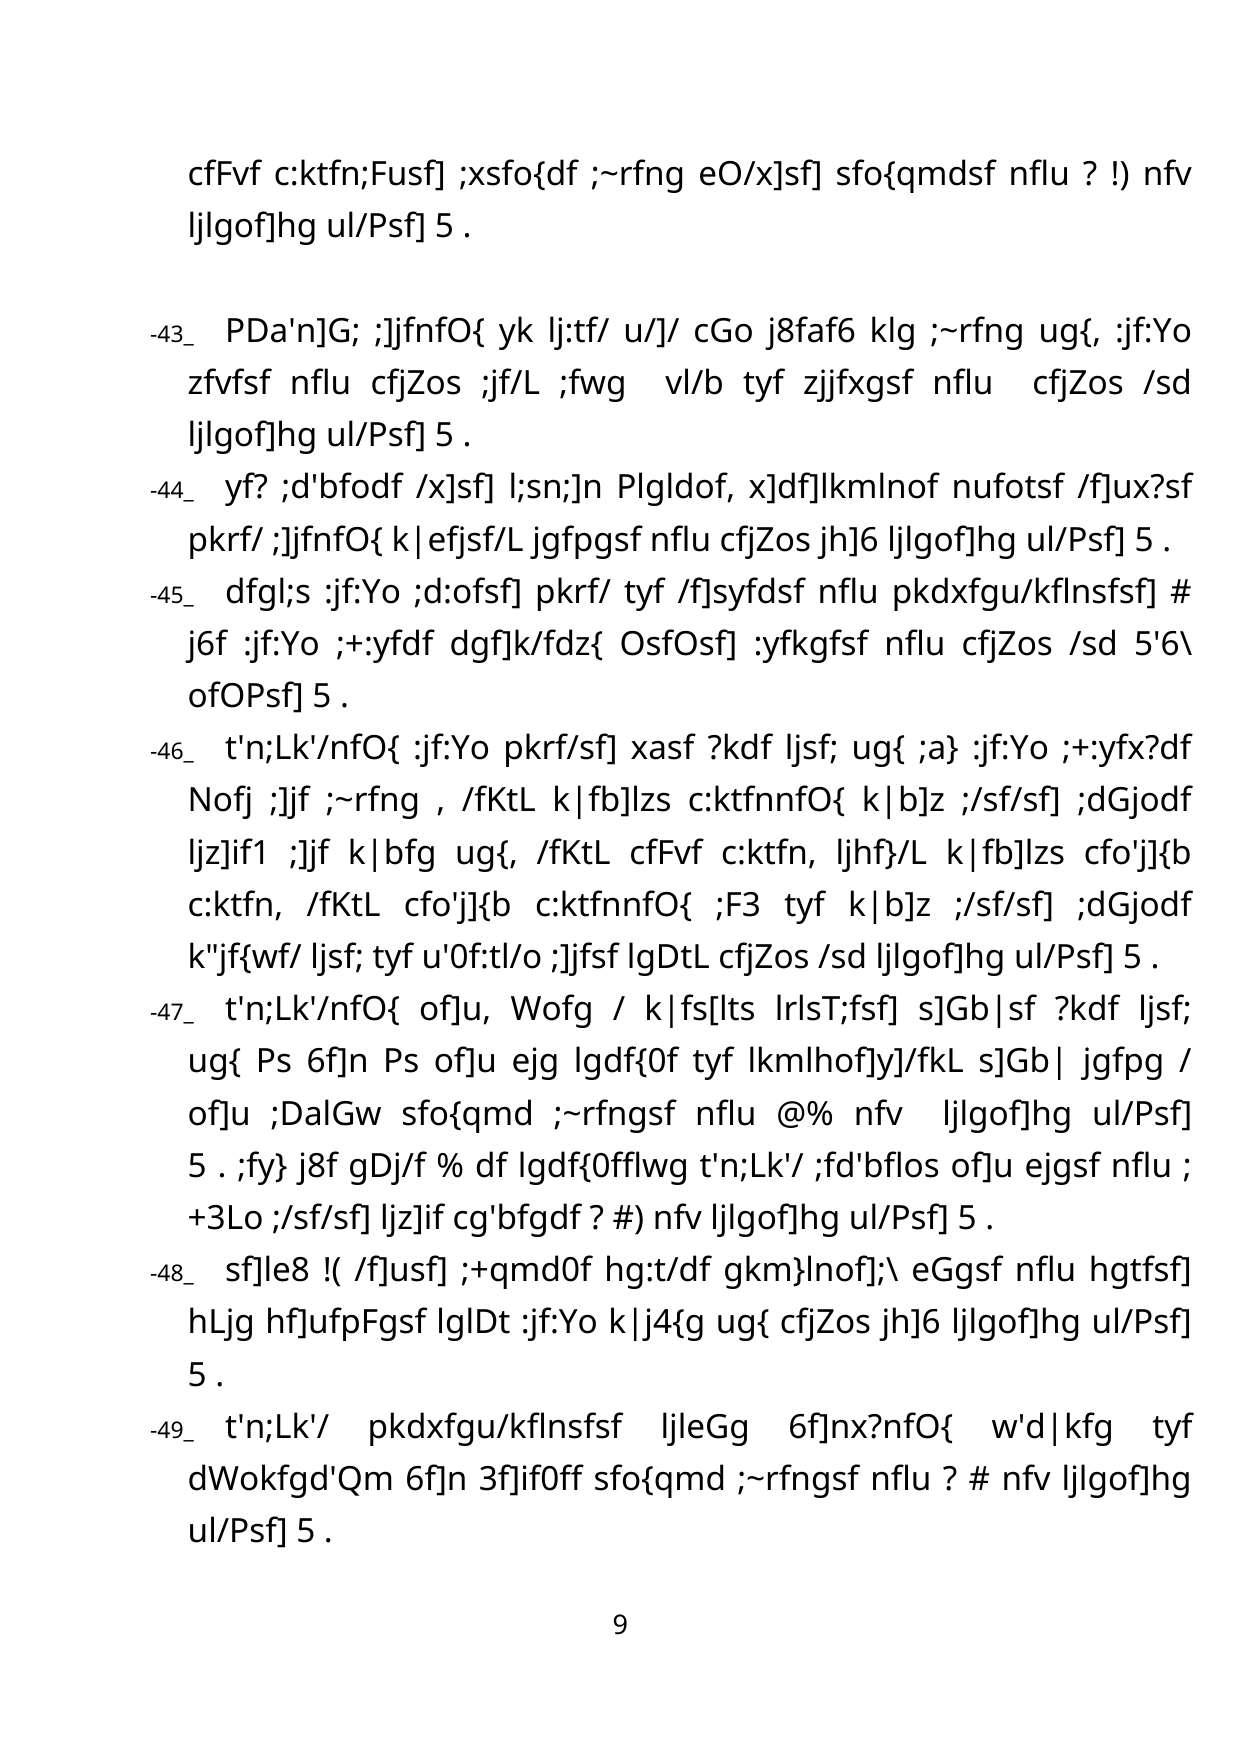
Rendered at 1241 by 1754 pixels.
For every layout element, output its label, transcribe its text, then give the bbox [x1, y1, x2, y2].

list yf? ;d'bfodf /x]sf] l;sn;]n Plgldof, x]df]lkmlnof nufotsf /f]ux?sf pkrf/ ;]jfnfO{ k|efjsf/L jgfpgsf nflu cfjZos jh]6 ljlgof]hg ul/Psf] 5 . [150, 463, 1193, 561]
list dfgl;s :jf:Yo ;d:ofsf] pkrf/ tyf /f]syfdsf nflu pkdxfgu/kflnsfsf] # j6f :jf:Yo ;+:yfdf dgf]k/fdz{ OsfOsf] :yfkgfsf nflu cfjZos /sd 5'6\ofOPsf] 5 . [150, 567, 1193, 717]
list t'n;Lk'/nfO{ :jf:Yo pkrf/sf] xasf ?kdf ljsf; ug{ ;a} :jf:Yo ;+:yfx?df Nofj ;]jf ;~rfng , /fKtL k|fb]lzs c:ktfnnfO{ k|b]z ;/sf/sf] ;dGjodf ljz]if1 ;]jf k|bfg ug{, /fKtL cfFvf c:ktfn, ljhf}/L k|fb]lzs cfo'j]{b c:ktfn, /fKtL cfo'j]{b c:ktfnnfO{ ;F3 tyf k|b]z ;/sf/sf] ;dGjodf k"jf{wf/ ljsf; tyf u'0f:tl/o ;]jfsf lgDtL cfjZos /sd ljlgof]hg ul/Psf] 5 . [150, 724, 1193, 978]
list t'n;Lk'/nfO{ of]u, Wofg / k|fs[lts lrlsT;fsf] s]Gb|sf ?kdf ljsf; ug{ Ps 6f]n Ps of]u ejg lgdf{0f tyf lkmlhof]y]/fkL s]Gb| jgfpg / of]u ;DalGw sfo{qmd ;~rfngsf nflu @% nfv ljlgof]hg ul/Psf] 5 . ;fy} j8f gDj/f % df lgdf{0fflwg t'n;Lk'/ ;fd'bflos of]u ejgsf nflu ;+3Lo ;/sf/sf] ljz]if cg'bfgdf ? #) nfv ljlgof]hg ul/Psf] 5 . [150, 985, 1193, 1239]
list sf]le8 !( /f]usf] ;+qmd0f hg:t/df gkm}lnof];\ eGgsf nflu hgtfsf] hLjg hf]ufpFgsf lglDt :jf:Yo k|j4{g ug{ cfjZos jh]6 ljlgof]hg ul/Psf] 5 . [150, 1246, 1193, 1396]
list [150, 150, 1193, 248]
list t'n;Lk'/ pkdxfgu/kflnsfsf ljleGg 6f]nx?nfO{ w'd|kfg tyf dWokfgd'Qm 6f]n 3f]if0ff sfo{qmd ;~rfngsf nflu ? # nfv ljlgof]hg ul/Psf] 5 . [150, 1402, 1193, 1552]
list PDa'n]G; ;]jfnfO{ yk lj:tf/ u/]/ cGo j8faf6 klg ;~rfng ug{, :jf:Yo zfvfsf nflu cfjZos ;jf/L ;fwg vl/b tyf zjjfxgsf nflu cfjZos /sd ljlgof]hg ul/Psf] 5 . [150, 307, 1193, 456]
